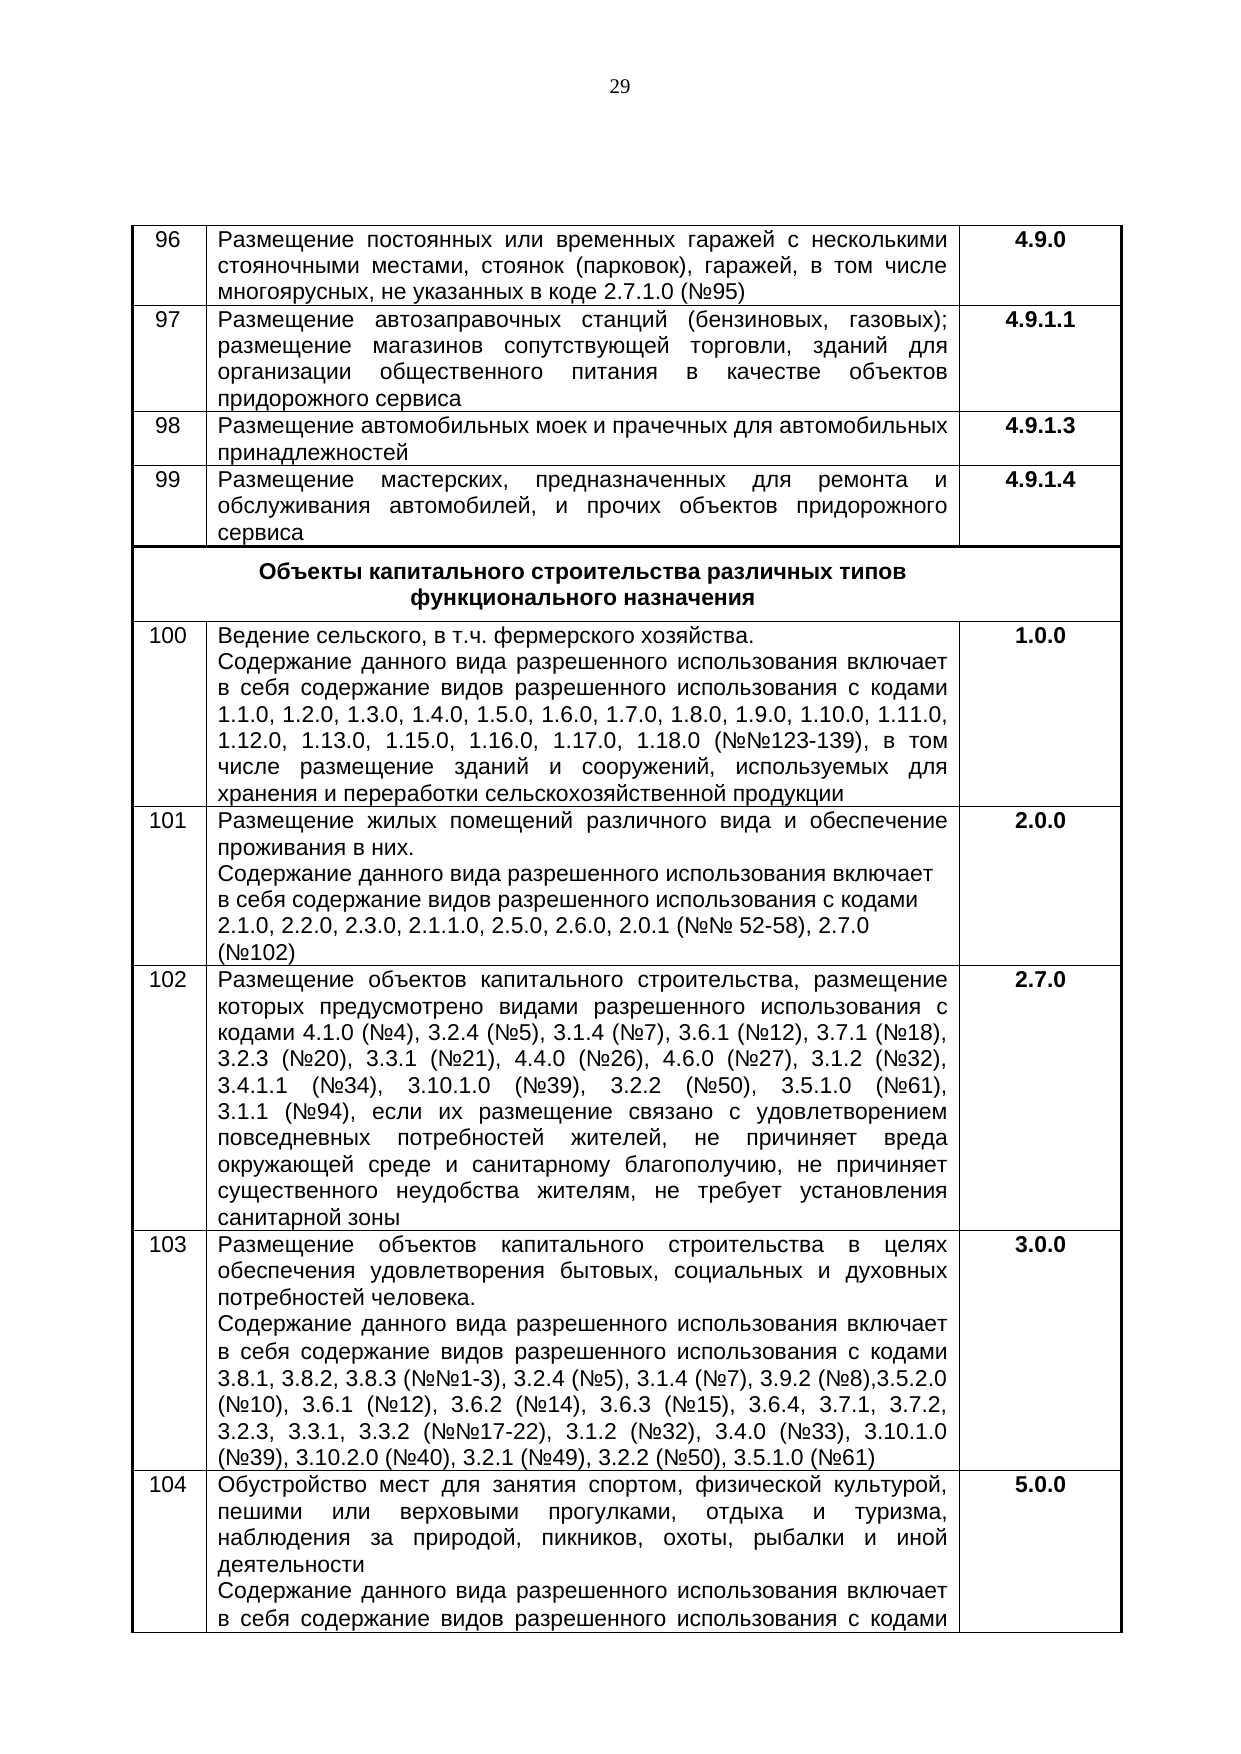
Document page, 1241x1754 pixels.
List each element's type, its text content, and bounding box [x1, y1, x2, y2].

table_cell 101 [134, 807, 206, 965]
table_cell 4.9.1.1 [960, 306, 1120, 411]
table_cell Размещение объектов капитального строительства в целях обеспечения удовлетворения бытовых, социальных и духовных потребностей человека. Содержание данного вида разрешенного использования включает в себя содержание видов разрешенного использования с кодами 3.8.1, 3.8.2, 3.8.3 (№№1-3), 3.2.4 (№5), 3.1.4 (№7), 3.9.2 (№8),3.5.2.0 (№10), 3.6.1 (№12), 3.6.2 (№14), 3.6.3 (№15), 3.6.4, 3.7.1, 3.7.2, 3.2.3, 3.3.1, 3.3.2 (№№17-22), 3.1.2 (№32), 3.4.0 (№33), 3.10.1.0 (№39), 3.10.2.0 (№40), 3.2.1 (№49), 3.2.2 (№50), 3.5.1.0 (№61) [207, 1231, 959, 1470]
table_cell [959, 548, 1120, 621]
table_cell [207, 1471, 959, 1632]
table_cell 1.0.0 [960, 622, 1120, 806]
table_cell 2.0.0 [960, 807, 1120, 965]
table_cell Размещение постоянных или временных гаражей с несколькими стояночными местами, стоянок (парковок), гаражей, в том числе многоярусных, не указанных в коде 2.7.1.0 (№95) [207, 226, 959, 304]
table_cell 103 [134, 1231, 206, 1470]
table_cell [134, 548, 206, 621]
table_cell 102 [134, 966, 206, 1230]
table_cell Размещение автозаправочных станций (бензиновых, газовых); размещение магазинов сопутствующей торговли, зданий для организации общественного питания в качестве объектов придорожного сервиса [207, 306, 959, 411]
table_cell 99 [134, 466, 206, 545]
table_cell Размещение мастерских, предназначенных для ремонта и обслуживания автомобилей, и прочих объектов придорожного сервиса [207, 466, 959, 545]
table_cell 4.9.0 [960, 226, 1120, 304]
table_cell 3.0.0 [960, 1231, 1120, 1470]
table_cell 4.9.1.4 [960, 466, 1120, 545]
table_cell 97 [134, 306, 206, 411]
table_cell Размещение автомобильных моек и прачечных для автомобильных принадлежностей [207, 412, 959, 465]
table_cell 98 [134, 412, 206, 465]
table_cell 100 [134, 622, 206, 806]
table_cell 104 [134, 1471, 206, 1632]
table_cell Объекты капитального строительства различных типов функционального назначения [206, 548, 959, 621]
table_cell Размещение объектов капитального строительства, размещение которых предусмотрено видами разрешенного использования с кодами 4.1.0 (№4), 3.2.4 (№5), 3.1.4 (№7), 3.6.1 (№12), 3.7.1 (№18), 3.2.3 (№20), 3.3.1 (№21), 4.4.0 (№26), 4.6.0 (№27), 3.1.2 (№32), 3.4.1.1 (№34), 3.10.1.0 (№39), 3.2.2 (№50), 3.5.1.0 (№61), 3.1.1 (№94), если их размещение связано с удовлетворением повседневных потребностей жителей, не причиняет вреда окружающей среде и санитарному благополучию, не причиняет существенного неудобства жителям, не требует установления санитарной зоны [207, 966, 959, 1230]
table_cell Ведение сельского, в т.ч. фермерского хозяйства. Содержание данного вида разрешенного использования включает в себя содержание видов разрешенного использования с кодами 1.1.0, 1.2.0, 1.3.0, 1.4.0, 1.5.0, 1.6.0, 1.7.0, 1.8.0, 1.9.0, 1.10.0, 1.11.0, 1.12.0, 1.13.0, 1.15.0, 1.16.0, 1.17.0, 1.18.0 (№№123-139), в том числе размещение зданий и сооружений, используемых для хранения и переработки сельскохозяйственной продукции [207, 622, 959, 806]
table_cell 5.0.0 [960, 1471, 1120, 1632]
table_cell Размещение жилых помещений различного вида и обеспечение проживания в них. Содержание данного вида разрешенного использования включает в себя содержание видов разрешенного использования с кодами 2.1.0, 2.2.0, 2.3.0, 2.1.1.0, 2.5.0, 2.6.0, 2.0.1 (№№ 52-58), 2.7.0 (№102) [207, 807, 959, 965]
table_cell 2.7.0 [960, 966, 1120, 1230]
table_cell 96 [134, 226, 206, 304]
table_cell 4.9.1.3 [960, 412, 1120, 465]
